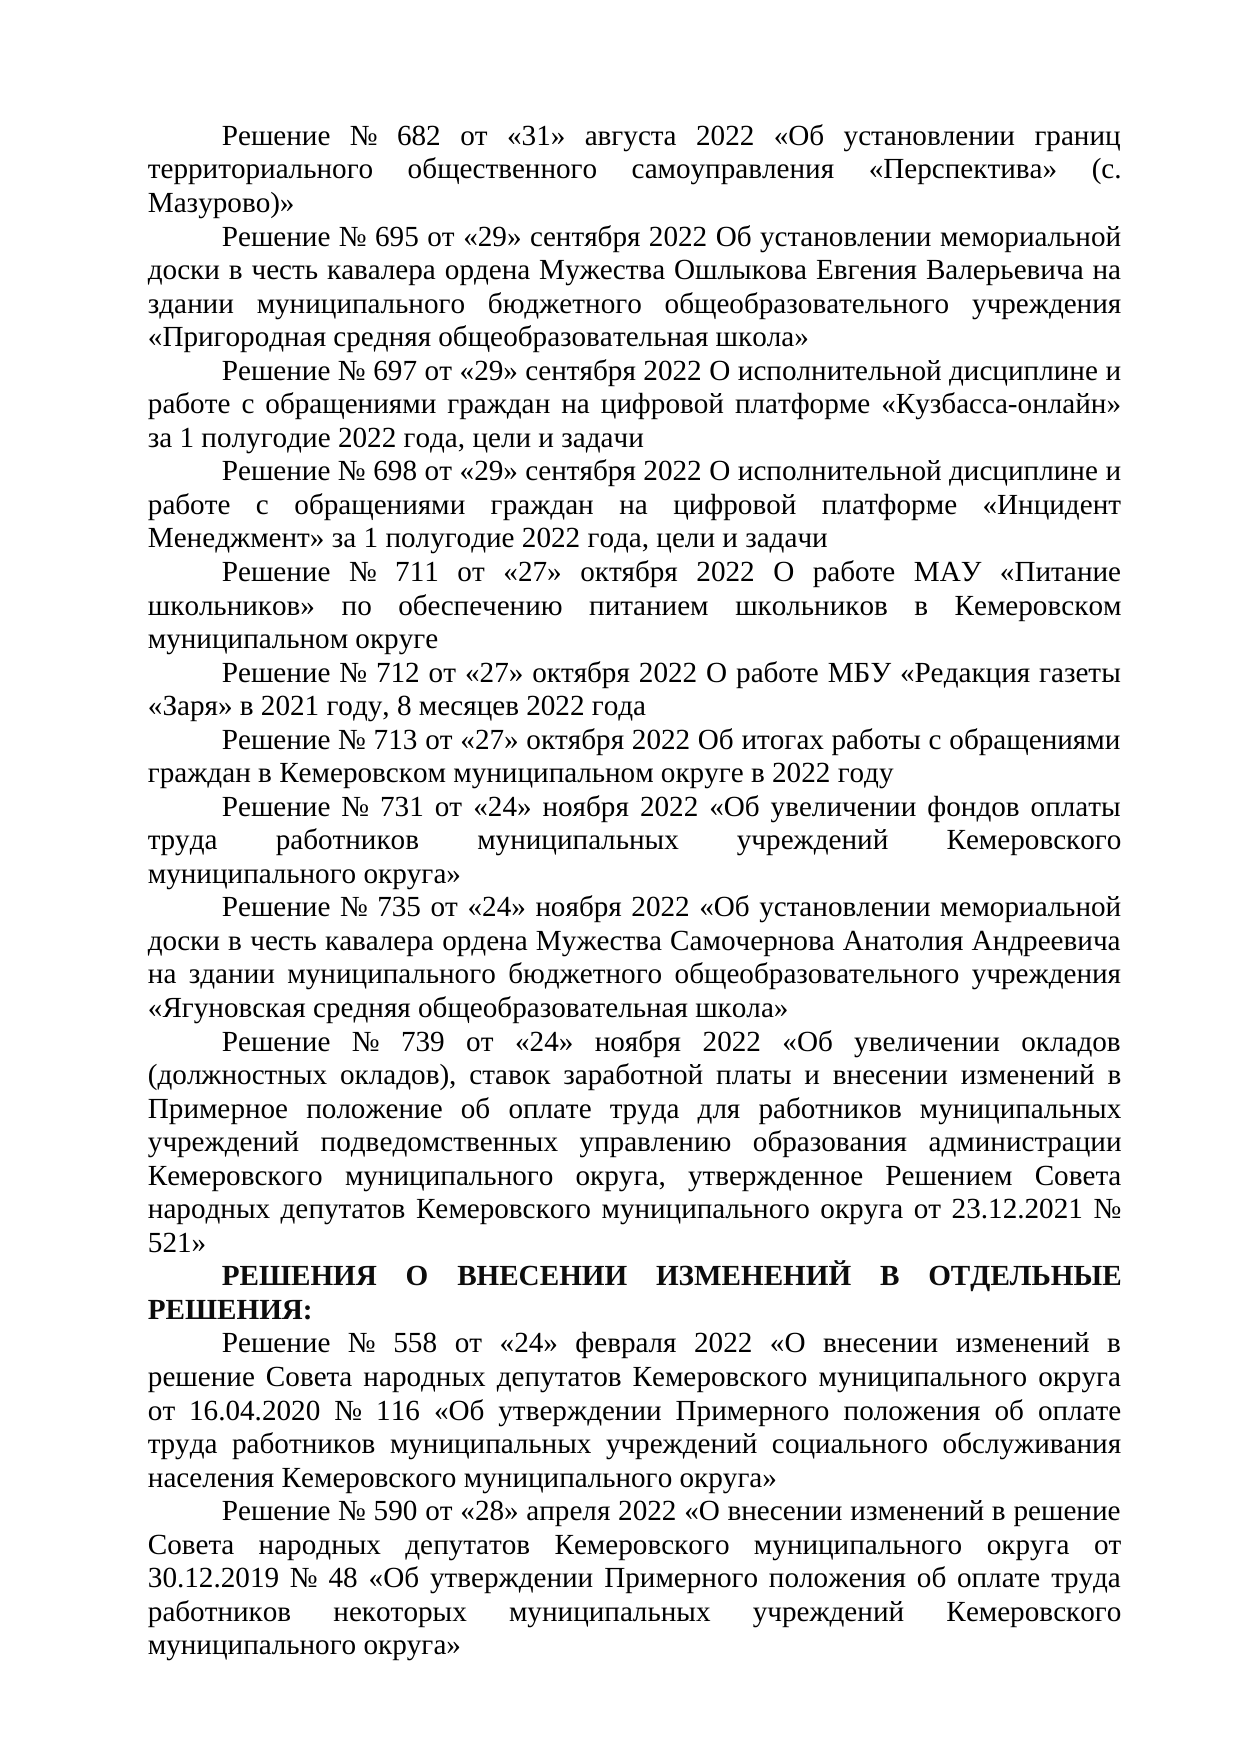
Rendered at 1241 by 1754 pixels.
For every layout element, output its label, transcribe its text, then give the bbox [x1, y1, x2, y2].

text Решение № 711 от «27» октября 2022 О работе МАУ «Питание школьников» по обеспечению питанием школьников в Кемеровском муниципальном округе [148, 554, 1122, 655]
text Решение № 695 от «29» сентября 2022 Об установлении мемориальной доски в честь кавалера ордена Мужества Ошлыкова Евгения Валерьевича на здании муниципального бюджетного общеобразовательного учреждения «Пригородная средняя общеобразовательная школа» [148, 219, 1122, 353]
text Решение № 739 от «24» ноября 2022 «Об увеличении окладов (должностных окладов), ставок заработной платы и внесении изменений в Примерное положение об оплате труда для работников муниципальных учреждений подведомственных управлению образования администрации Кемеровского муниципального округа, утвержденное Решением Совета народных депутатов Кемеровского муниципального округа от 23.12.2021 № 521» [148, 1024, 1122, 1258]
text Решение № 735 от «24» ноября 2022 «Об установлении мемориальной доски в честь кавалера ордена Мужества Самочернова Анатолия Андреевича на здании муниципального бюджетного общеобразовательного учреждения «Ягуновская средняя общеобразовательная школа» [148, 889, 1122, 1024]
text Решение № 590 от «28» апреля 2022 «О внесении изменений в решение Совета народных депутатов Кемеровского муниципального округа от 30.12.2019 № 48 «Об утверждении Примерного положения об оплате труда работников некоторых муниципальных учреждений Кемеровского муниципального округа» [148, 1493, 1122, 1661]
text Решение № 731 от «24» ноября 2022 «Об увеличении фондов оплаты труда работников муниципальных учреждений Кемеровского муниципального округа» [148, 789, 1122, 889]
text Решение № 713 от «27» октября 2022 Об итогах работы с обращениями граждан в Кемеровском муниципальном округе в 2022 году [148, 722, 1122, 789]
text Решение № 697 от «29» сентября 2022 О исполнительной дисциплине и работе с обращениями граждан на цифровой платформе «Кузбасса-онлайн» за 1 полугодие 2022 года, цели и задачи [148, 353, 1122, 453]
text Решение № 698 от «29» сентября 2022 О исполнительной дисциплине и работе с обращениями граждан на цифровой платформе «Инцидент Менеджмент» за 1 полугодие 2022 года, цели и задачи [148, 453, 1122, 554]
text Решение № 682 от «31» августа 2022 «Об установлении границ территориального общественного самоуправления «Перспектива» (с. Мазурово)» [148, 118, 1122, 219]
text РЕШЕНИЯ О ВНЕСЕНИИ ИЗМЕНЕНИЙ В ОТДЕЛЬНЫЕ РЕШЕНИЯ: [148, 1258, 1122, 1326]
text Решение № 712 от «27» октября 2022 О работе МБУ «Редакция газеты «Заря» в 2021 году, 8 месяцев 2022 года [148, 655, 1122, 722]
text Решение № 558 от «24» февраля 2022 «О внесении изменений в решение Совета народных депутатов Кемеровского муниципального округа от 16.04.2020 № 116 «Об утверждении Примерного положения об оплате труда работников муниципальных учреждений социального обслуживания населения Кемеровского муниципального округа» [148, 1326, 1122, 1493]
